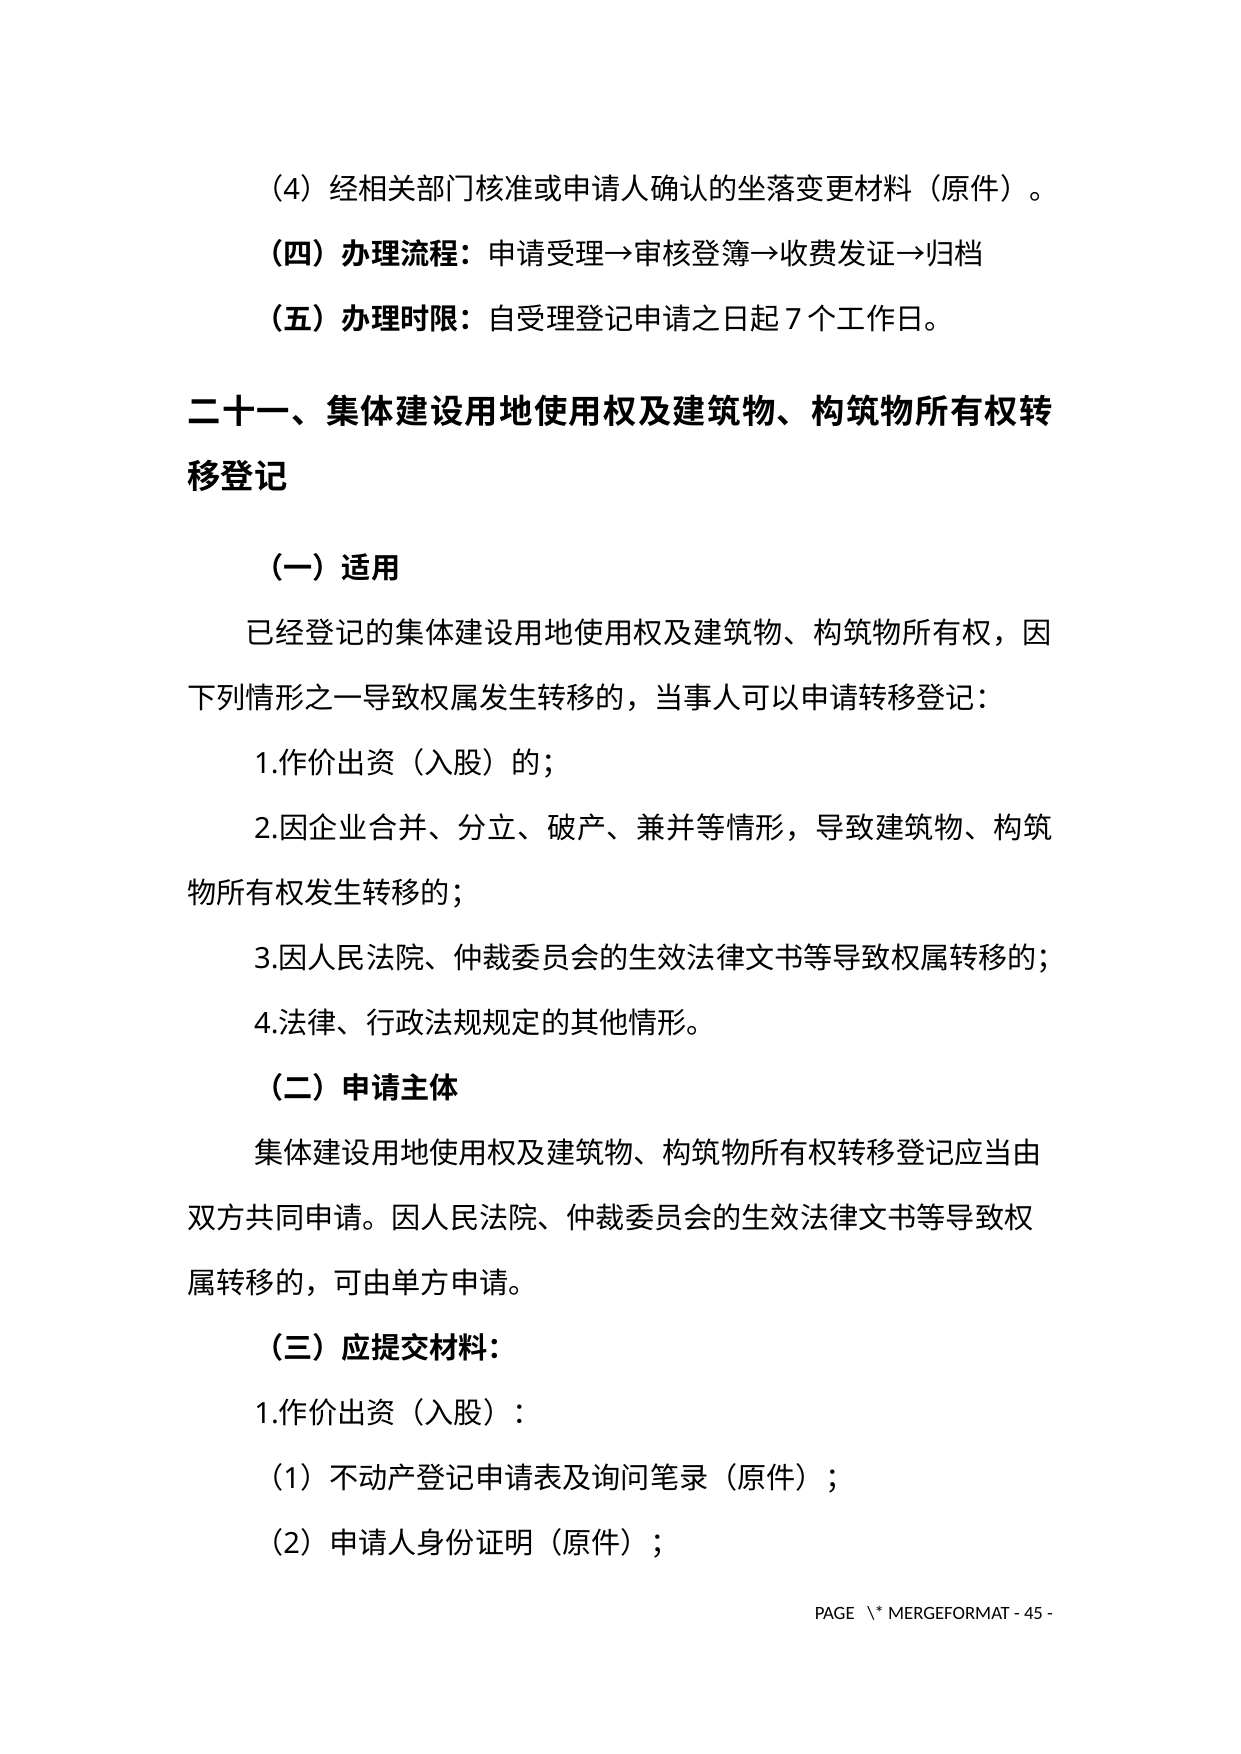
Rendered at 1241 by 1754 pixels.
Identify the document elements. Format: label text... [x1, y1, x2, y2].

text 2.因企业合并、分立、破产、兼并等情形，导致建筑物、构筑物所有权发生转移的； [187, 793, 1053, 923]
text （1）不动产登记申请表及询问笔录（原件）； [187, 1443, 1053, 1508]
text （四）办理流程：申请受理→审核登簿→收费发证→归档 [187, 219, 1053, 284]
text （2）申请人身份证明（原件）； [187, 1508, 1053, 1573]
text 1.作价出资（入股）的； [187, 728, 1053, 793]
list 已经登记的集体建设用地使用权及建筑物、构筑物所有权，因下列情形之一导致权属发生转移的，当事人可以申请转移登记： [187, 598, 1053, 728]
text （五）办理时限：自受理登记申请之日起7个工作日。 [187, 284, 1053, 349]
text 3.因人民法院、仲裁委员会的生效法律文书等导致权属转移的； [187, 923, 1053, 988]
text （二）申请主体 [187, 1053, 1053, 1118]
text （三）应提交材料： [187, 1313, 1053, 1378]
text （4）经相关部门核准或申请人确认的坐落变更材料（原件）。 [187, 154, 1053, 219]
subtitle 二十一、集体建设用地使用权及建筑物、构筑物所有权转移登记 [187, 376, 1053, 506]
text 4.法律、行政法规规定的其他情形。 [187, 988, 1053, 1053]
list 适用 [187, 533, 1053, 598]
text 集体建设用地使用权及建筑物、构筑物所有权转移登记应当由双方共同申请。因人民法院、仲裁委员会的生效法律文书等导致权属转移的，可由单方申请。 [187, 1118, 1053, 1313]
text 1.作价出资（入股）： [187, 1378, 1053, 1443]
